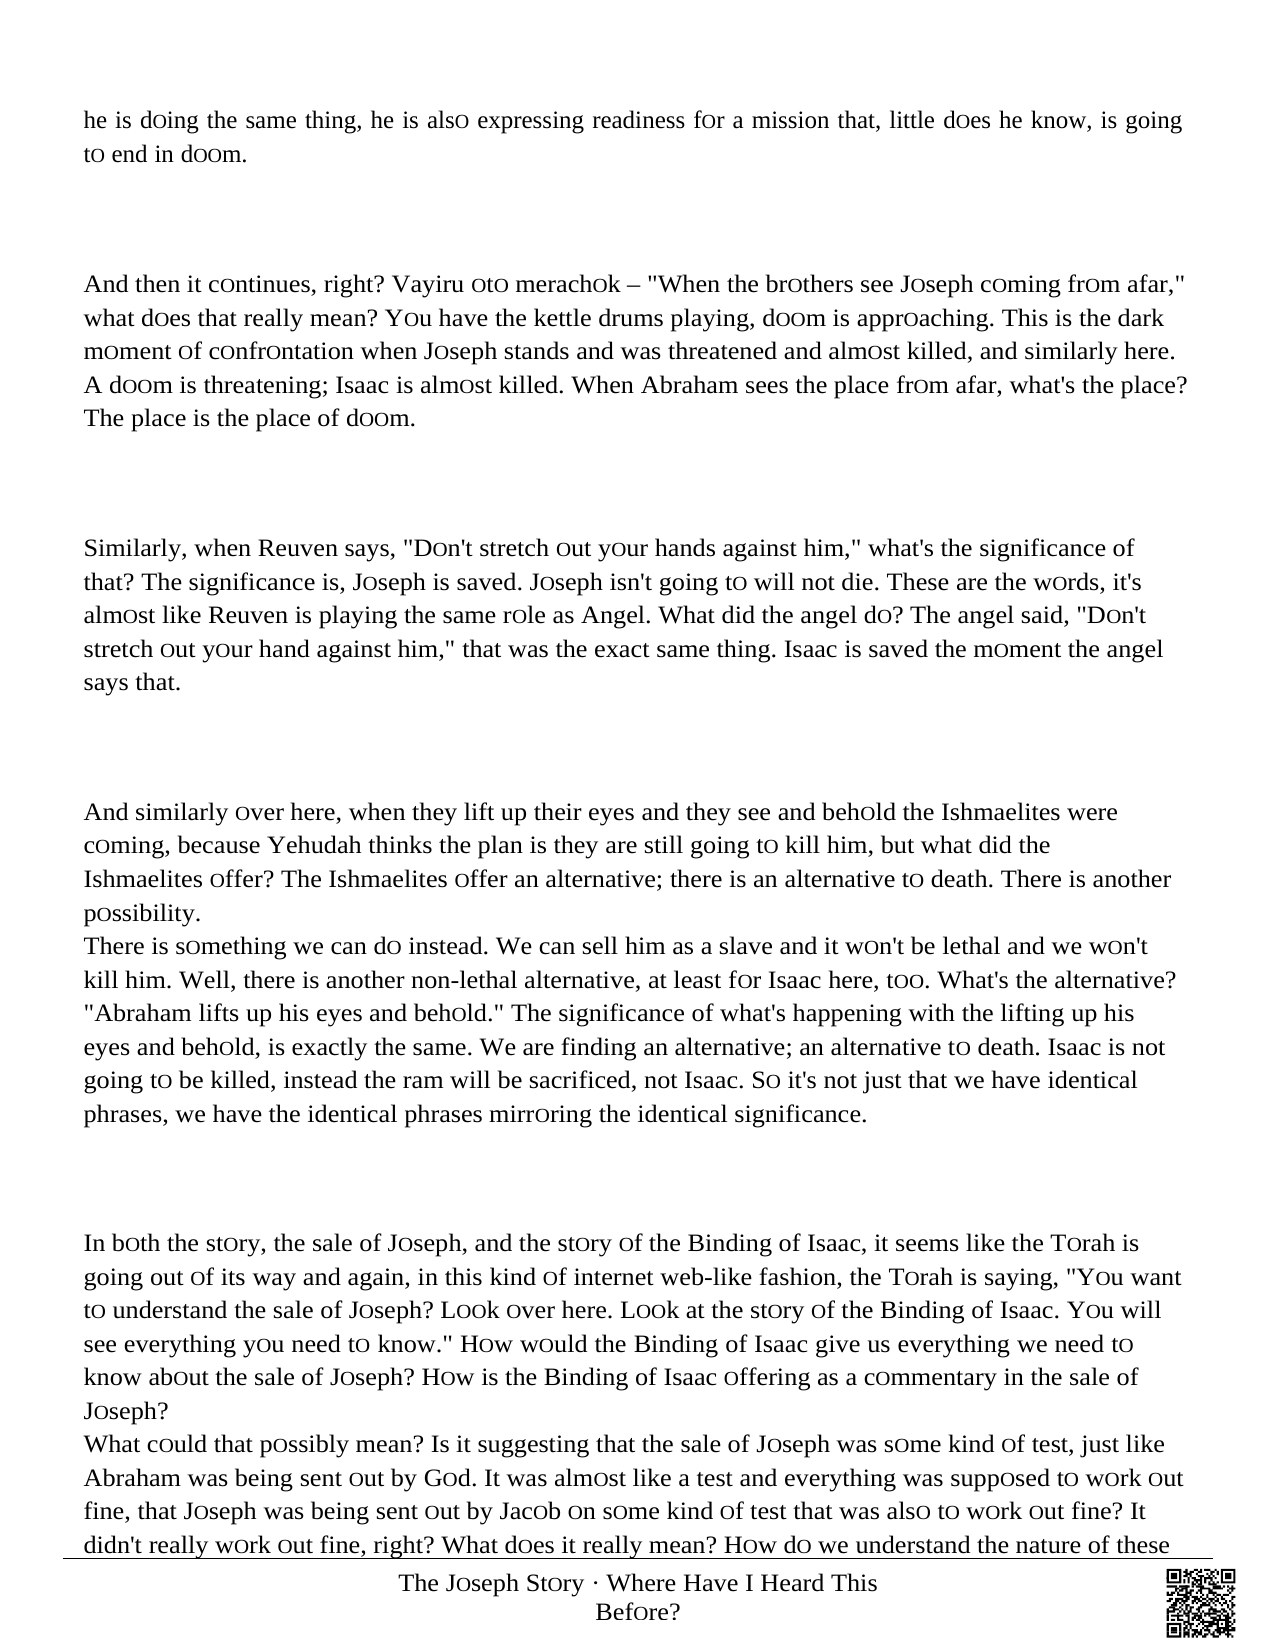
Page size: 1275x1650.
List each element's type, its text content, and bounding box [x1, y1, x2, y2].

text Similarly, when Reuven says, "Don't stretch out your hands against him," what's the significance of that? The significance is, Joseph is saved. Joseph isn't going to will not die. These are the words, it's almost like Reuven is playing the same role as Angel. What did the angel do? The angel said, "Don't stretch out your hand against him," that was the exact same thing. Isaac is saved the moment the angel says that. [83, 533, 1190, 696]
text he is doing the same thing, he is also expressing readiness for a mission that, little does he know, is going to end in doom. [83, 106, 1183, 168]
text And similarly over here, when they lift up their eyes and they see and behold the Ishmaelites were coming, because Yehudah thinks the plan is they are still going to kill him, but what did the Ishmaelites offer? The Ishmaelites offer an alternative; there is an alternative to death. There is another possibility. [83, 797, 1174, 926]
text In both the story, the sale of Joseph, and the story of the Binding of Isaac, it seems like the Torah is going out of its way and again, in this kind of internet web-like fashion, the Torah is saying, "You want to understand the sale of Joseph? Look over here. Look at the story of the Binding of Isaac. You will see everything you need to know." How would the Binding of Isaac give us everything we need to know about the sale of Joseph? How is the Binding of Isaac offering as a commentary in the sale of Joseph? [83, 1228, 1183, 1424]
text There is something we can do instead. We can sell him as a slave and it won't be lethal and we won't kill him. Well, there is another non-lethal alternative, at least for Isaac here, too. What's the alternative? "Abraham lifts up his eyes and behold." The significance of what's happening with the lifting up his eyes and behold, is exactly the same. We are finding an alternative; an alternative to death. Isaac is not going to be killed, instead the ram will be sacrificed, not Isaac. So it's not just that we have identical phrases, we have the identical phrases mirroring the identical significance. [83, 931, 1186, 1128]
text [83, 1429, 1192, 1559]
text And then it continues, right? Vayiru oto merachok – "When the brothers see Joseph coming from afar," what does that really mean? You have the kettle drums playing, doom is approaching. This is the dark moment of confrontation when Joseph stands and was threatened and almost killed, and similarly here. A doom is threatening; Isaac is almost killed. When Abraham sees the place from afar, what's the place? The place is the place of doom. [83, 269, 1192, 432]
